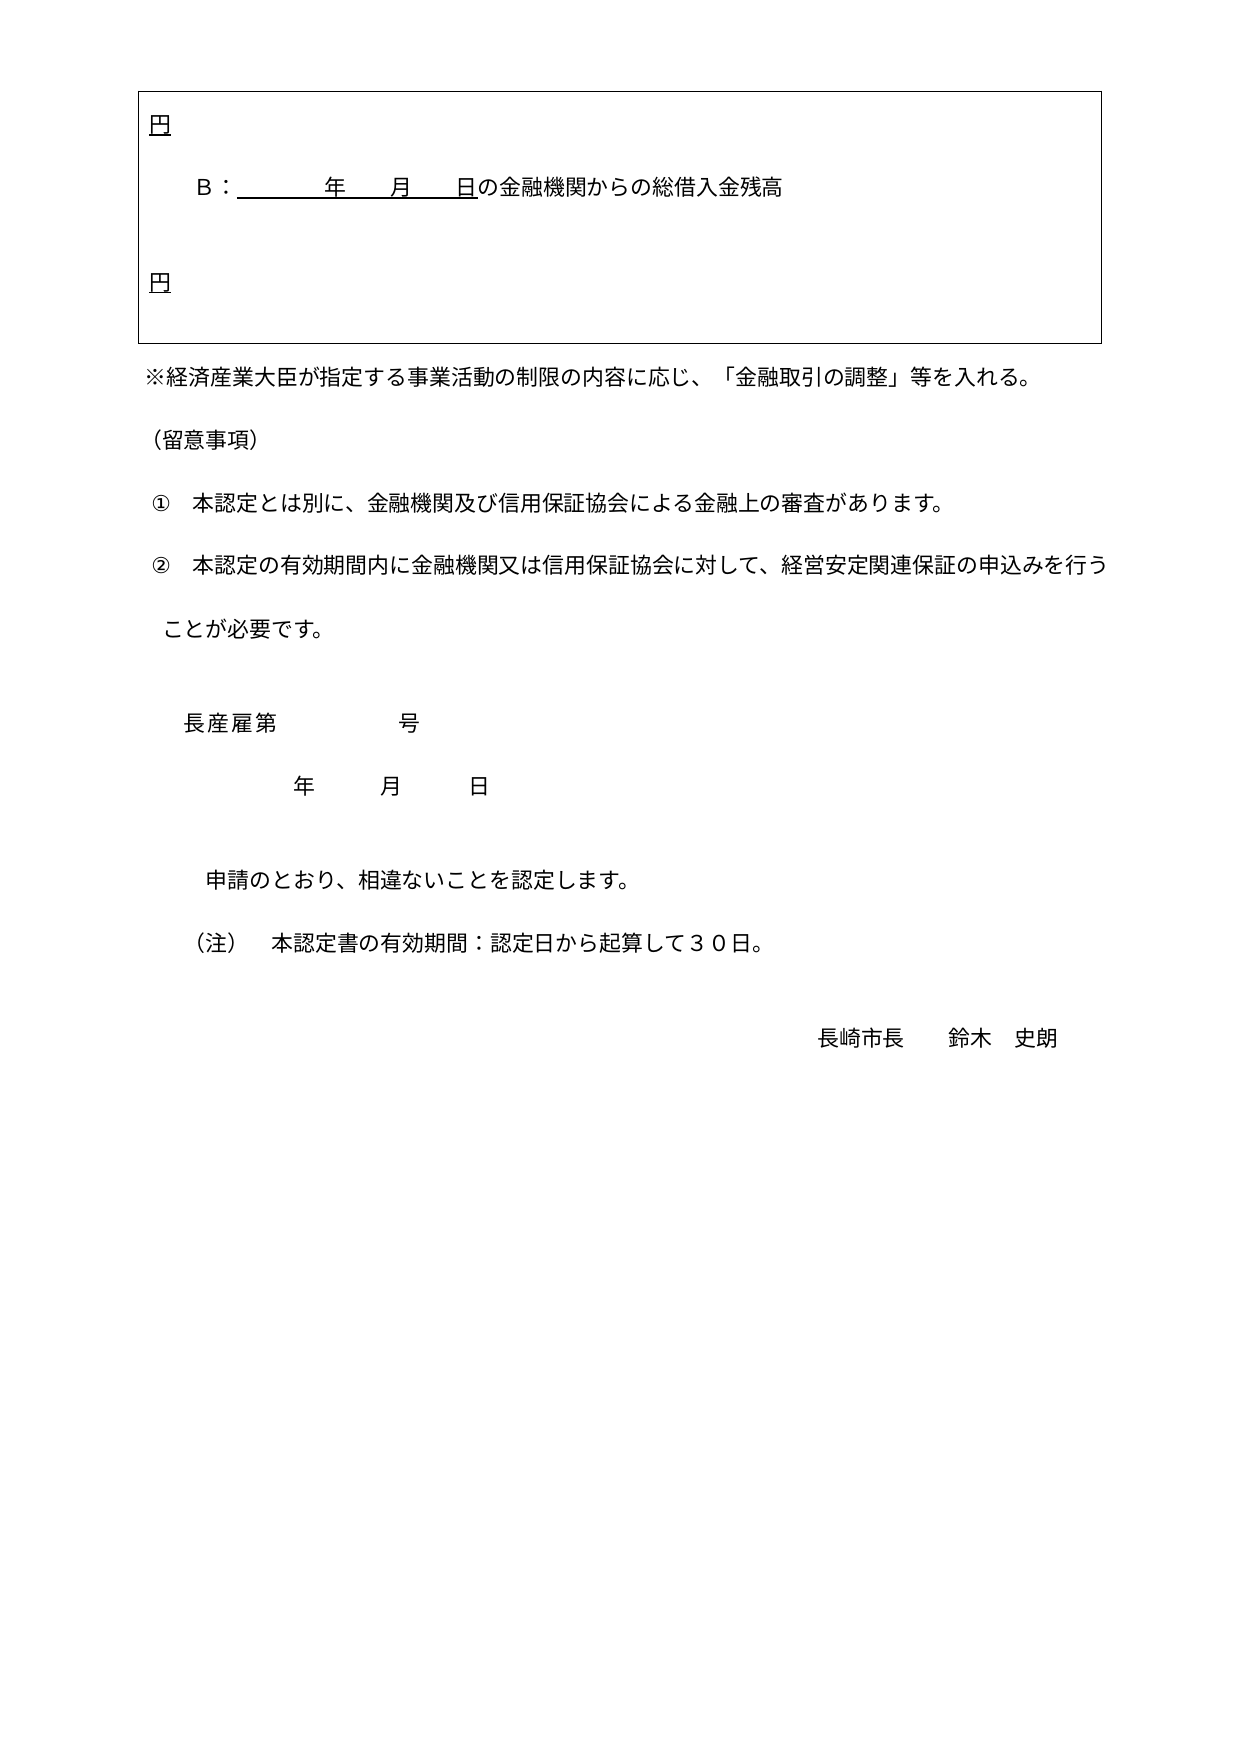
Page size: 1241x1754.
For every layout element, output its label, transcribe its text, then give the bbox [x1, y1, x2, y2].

text （注） 本認定書の有効期間：認定日から起算して３０日。 [118, 911, 1122, 973]
text ② 本認定の有効期間内に金融機関又は信用保証協会に対して、経営安定関連保証の申込みを行うことが必要です。 [151, 533, 1122, 659]
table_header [139, 92, 1101, 343]
text （留意事項） [118, 407, 1122, 470]
text 年 月 日 [118, 753, 1122, 816]
text 長崎市長 鈴木 史朗 [118, 1005, 1122, 1068]
text ① 本認定とは別に、金融機関及び信用保証協会による金融上の審査があります。 [151, 470, 1122, 533]
text 申請のとおり、相違ないことを認定します。 [118, 848, 1122, 911]
text 長産雇第 号 [118, 690, 1122, 753]
text ※経済産業大臣が指定する事業活動の制限の内容に応じ、「金融取引の調整」等を入れる。 [118, 344, 1122, 407]
